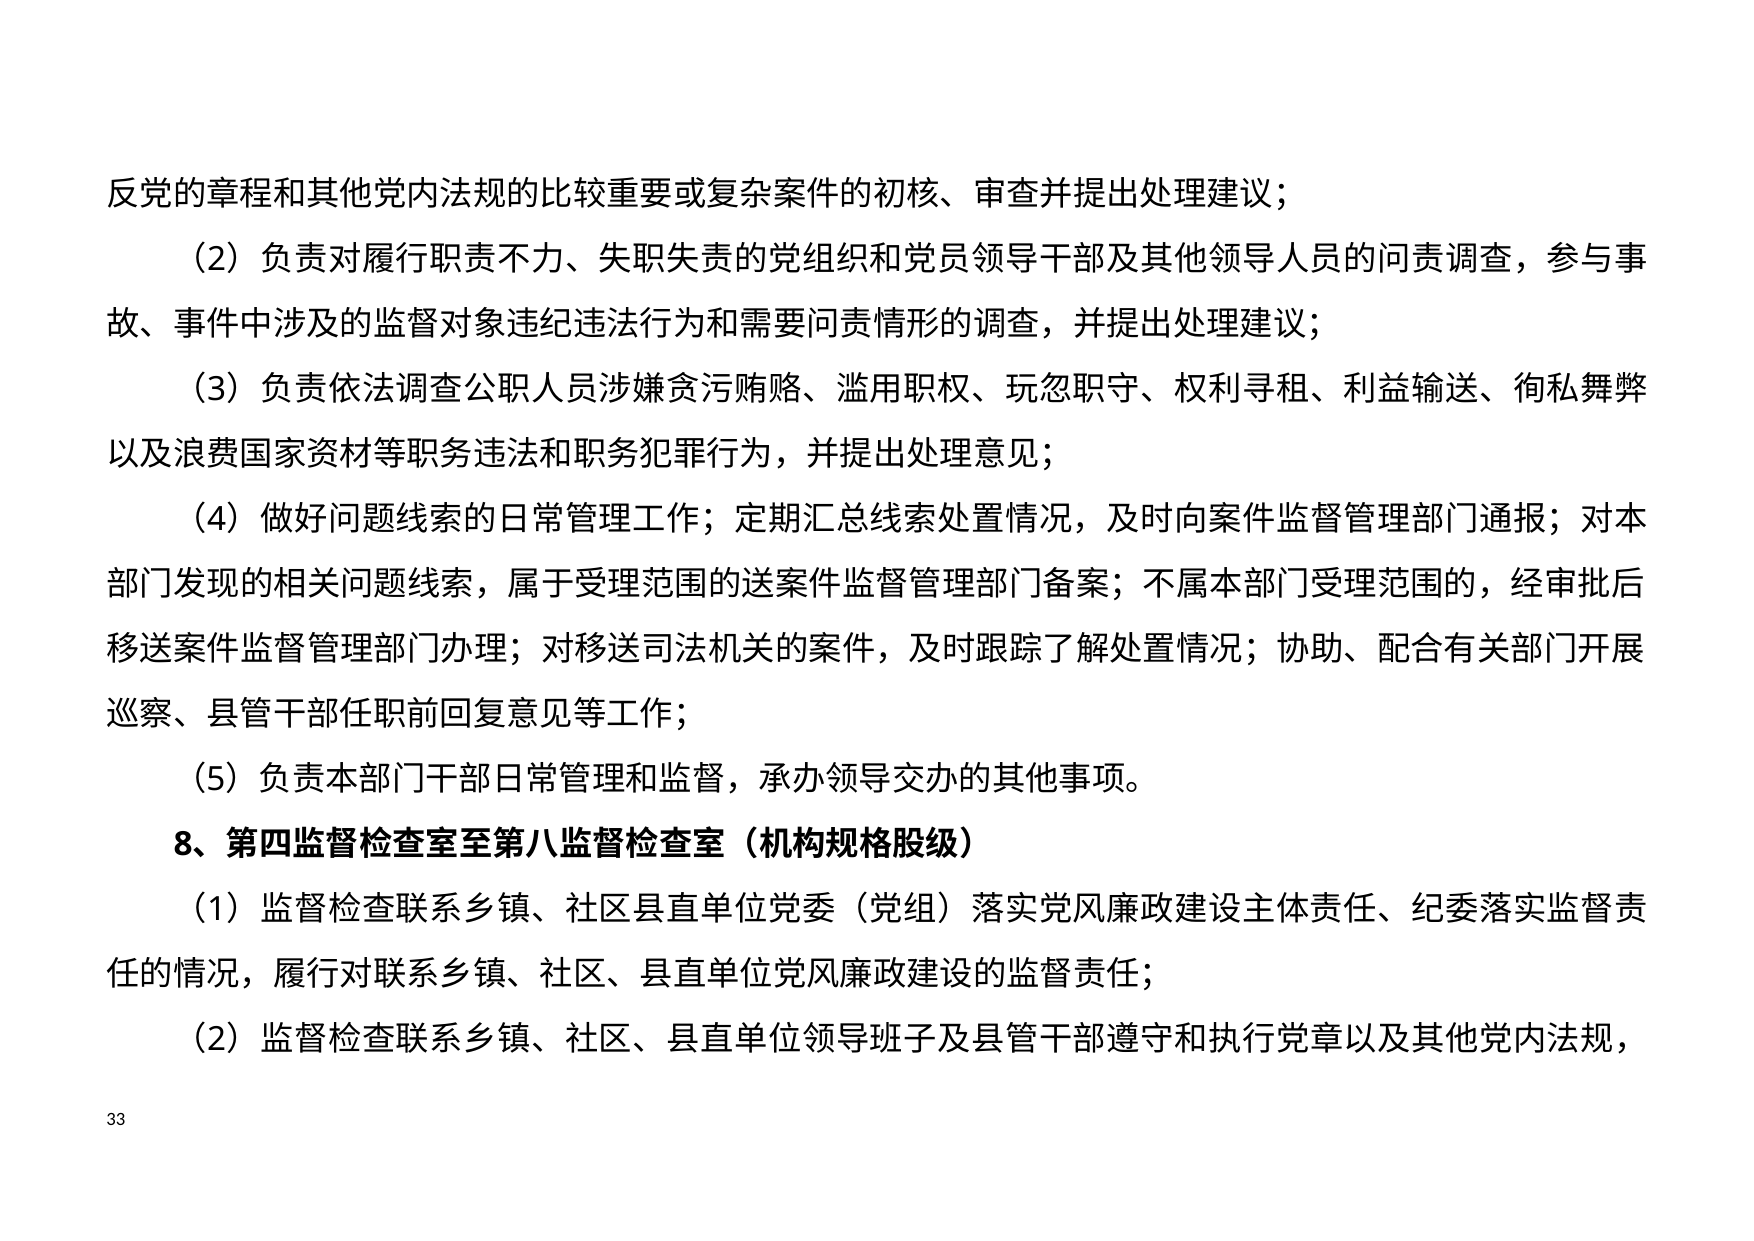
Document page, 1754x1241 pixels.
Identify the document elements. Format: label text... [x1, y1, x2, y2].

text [106, 159, 1648, 224]
text 8、第四监督检查室至第八监督检查室（机构规格股级） [106, 809, 1648, 874]
text （5）负责本部门干部日常管理和监督，承办领导交办的其他事项。 [106, 744, 1648, 809]
text （4）做好问题线索的日常管理工作；定期汇总线索处置情况，及时向案件监督管理部门通报；对本部门发现的相关问题线索，属于受理范围的送案件监督管理部门备案；不属本部门受理范围的，经审批后移送案件监督管理部门办理；对移送司法机关的案件，及时跟踪了解处置情况；协助、配合有关部门开展巡察、县管干部任职前回复意见等工作； [106, 484, 1648, 744]
text （3）负责依法调查公职人员涉嫌贪污贿赂、滥用职权、玩忽职守、权利寻租、利益输送、徇私舞弊以及浪费国家资材等职务违法和职务犯罪行为，并提出处理意见； [106, 354, 1648, 484]
text （2）负责对履行职责不力、失职失责的党组织和党员领导干部及其他领导人员的问责调查，参与事故、事件中涉及的监督对象违纪违法行为和需要问责情形的调查，并提出处理建议； [106, 224, 1648, 354]
text （1）监督检查联系乡镇、社区县直单位党委（党组）落实党风廉政建设主体责任、纪委落实监督责任的情况，履行对联系乡镇、社区、县直单位党风廉政建设的监督责任； [106, 874, 1648, 1004]
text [106, 1004, 1648, 1069]
